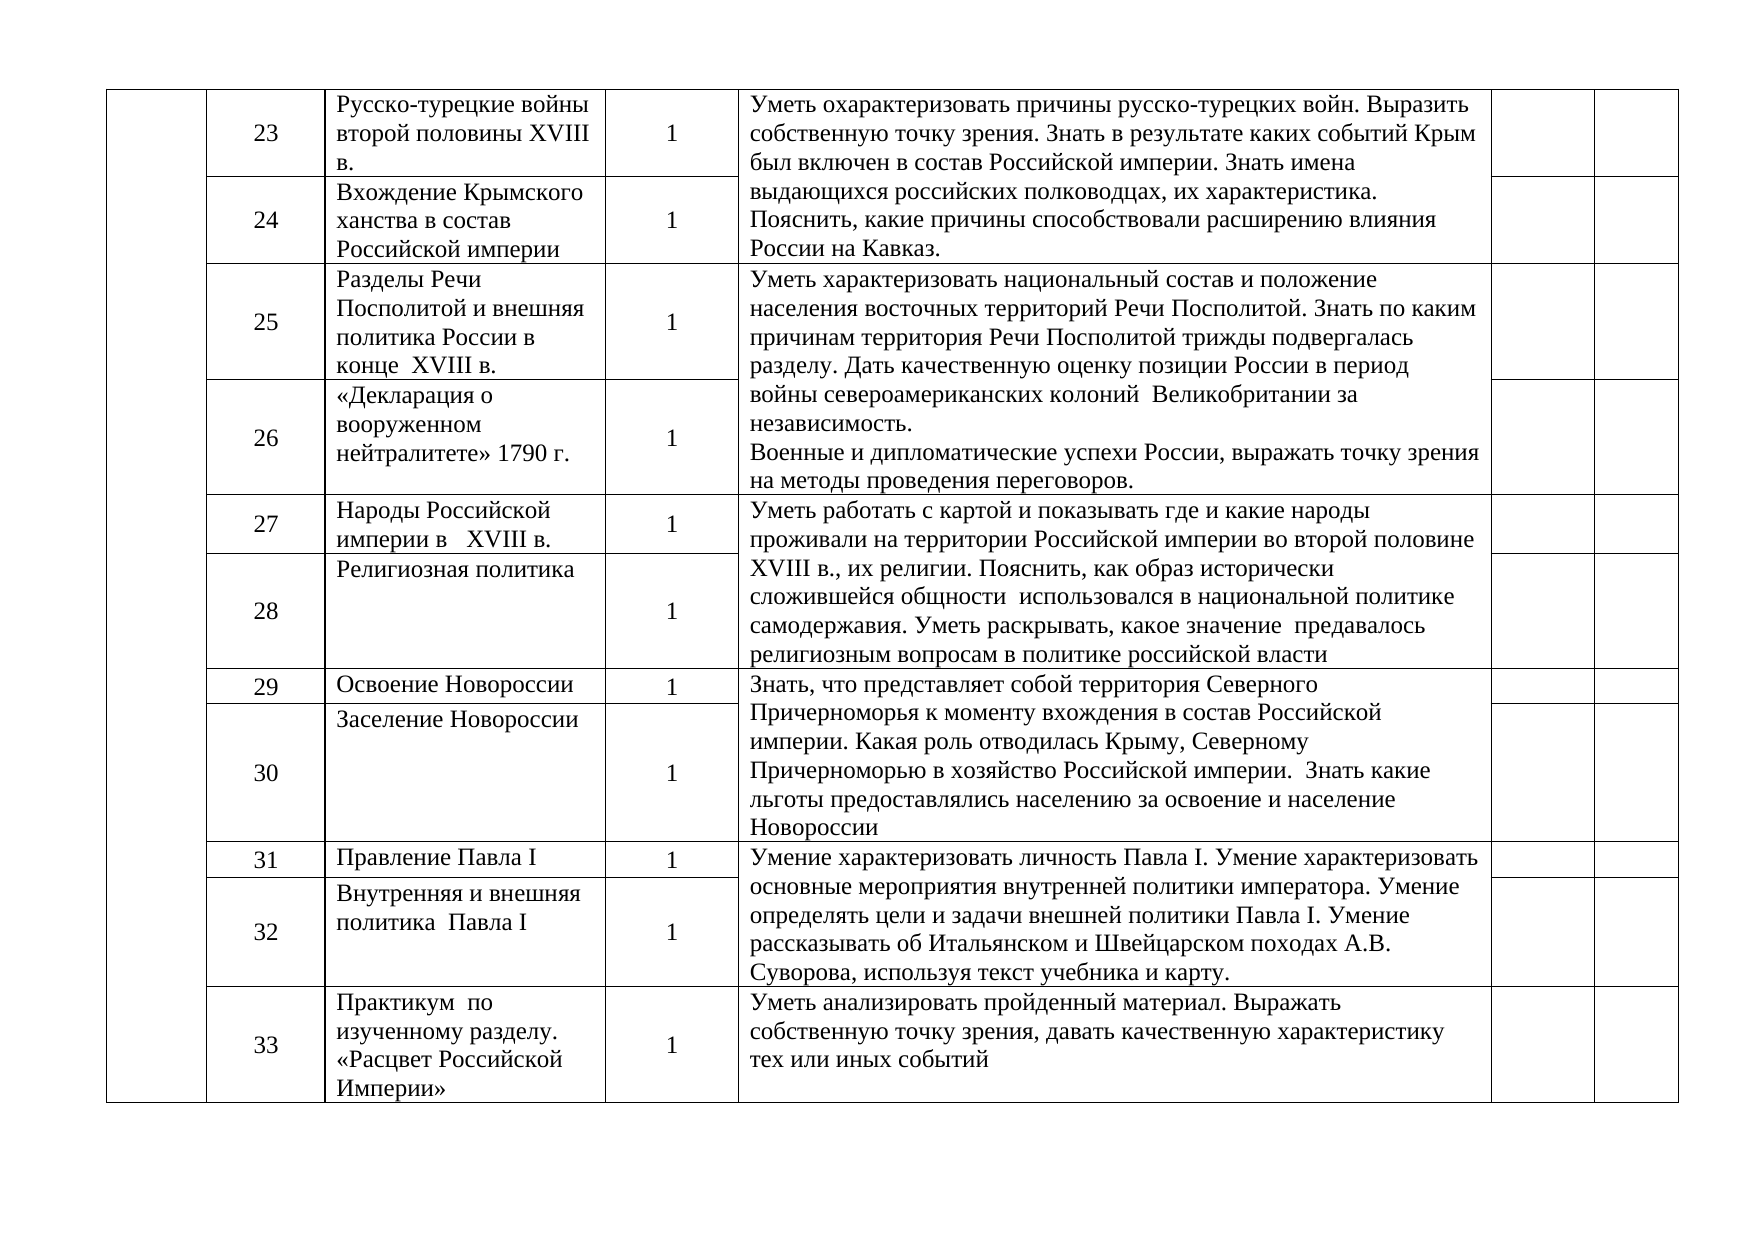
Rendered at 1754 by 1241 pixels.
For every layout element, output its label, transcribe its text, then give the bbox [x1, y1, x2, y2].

table_cell [1595, 90, 1678, 176]
table_cell 24 [207, 177, 324, 263]
table_cell [1595, 704, 1678, 841]
table_cell 1 [606, 554, 738, 668]
table_cell 1 [606, 669, 738, 703]
table_cell Вхождение Крымского ханства в состав Российской империи [326, 177, 605, 263]
table_cell [1595, 669, 1678, 703]
table_cell 1 [606, 90, 738, 176]
table_cell 26 [207, 380, 324, 494]
table_cell Уметь характеризовать национальный состав и положение населения восточных территорий Речи Посполитой. Знать по каким причинам территория Речи Посполитой трижды подвергалась разделу. Дать качественную оценку позиции России в период войны североамериканских колоний Великобритании за независимость. Военные и дипломатические успехи России, выражать точку зрения на методы проведения переговоров. [739, 264, 1491, 494]
table_cell Народы Российской империи в XVIII в. [326, 495, 605, 553]
table_cell [1492, 177, 1594, 263]
table_cell Заселение Новороссии [326, 704, 605, 841]
table_cell 23 [207, 90, 324, 176]
table_cell [1492, 264, 1594, 379]
table_cell Освоение Новороссии [326, 669, 605, 703]
table_cell «Декларация о вооруженном нейтралитете» 1790 г. [326, 380, 605, 494]
table_cell Уметь анализировать пройденный материал. Выражать собственную точку зрения, давать качественную характеристику тех или иных событий [739, 987, 1491, 1102]
table_cell 30 [207, 704, 324, 841]
table_cell 25 [207, 264, 324, 379]
table_cell [1492, 495, 1594, 553]
table_cell [1492, 878, 1594, 986]
table_cell Знать, что представляет собой территория Северного Причерноморья к моменту вхождения в состав Российской империи. Какая роль отводилась Крыму, Северному Причерноморью в хозяйство Российской империи. Знать какие льготы предоставлялись населению за освоение и население Новороссии [739, 669, 1491, 841]
table_cell Уметь охарактеризовать причины русско-турецких войн. Выразить собственную точку зрения. Знать в результате каких событий Крым был включен в состав Российской империи. Знать имена выдающихся российских полководцах, их характеристика. Пояснить, какие причины способствовали расширению влияния России на Кавказ. [739, 90, 1491, 263]
table_cell [1595, 177, 1678, 263]
table_cell [1595, 264, 1678, 379]
table_cell 1 [606, 380, 738, 494]
table_cell Внутренняя и внешняя политика Павла I [326, 878, 605, 986]
table_cell 1 [606, 495, 738, 553]
table_cell [1492, 704, 1594, 841]
table_cell 1 [606, 878, 738, 986]
table_cell [1595, 878, 1678, 986]
table_cell 1 [606, 264, 738, 379]
table_cell 29 [207, 669, 324, 703]
table_cell [1595, 495, 1678, 553]
table_cell [1595, 554, 1678, 668]
table_cell 33 [207, 987, 324, 1102]
table_cell Религиозная политика [326, 554, 605, 668]
table_cell 1 [606, 704, 738, 841]
table_cell [1595, 842, 1678, 877]
table_cell 1 [606, 987, 738, 1102]
table_cell 28 [207, 554, 324, 668]
table_cell Умение характеризовать личность Павла I. Умение характеризовать основные мероприятия внутренней политики императора. Умение определять цели и задачи внешней политики Павла I. Умение рассказывать об Итальянском и Швейцарском походах А.В. Суворова, используя текст учебника и карту. [739, 842, 1491, 986]
table_cell Уметь работать с картой и показывать где и какие народы проживали на территории Российской империи во второй половине XVIII в., их религии. Пояснить, как образ исторически сложившейся общности использовался в национальной политике самодержавия. Уметь раскрывать, какое значение предавалось религиозным вопросам в политике российской власти [739, 495, 1491, 668]
table_cell Правление Павла I [326, 842, 605, 877]
table_cell Практикум по изученному разделу. «Расцвет Российской Империи» [326, 987, 605, 1102]
table_cell Русско-турецкие войны второй половины XVIII в. [326, 90, 605, 176]
table_cell 27 [207, 495, 324, 553]
table_cell [1492, 842, 1594, 877]
table_cell 1 [606, 177, 738, 263]
table_cell [1492, 90, 1594, 176]
table_cell 32 [207, 878, 324, 986]
table_cell [1492, 380, 1594, 494]
table_cell [1492, 987, 1594, 1102]
table_cell 31 [207, 842, 324, 877]
table_cell 1 [606, 842, 738, 877]
table_cell [1492, 669, 1594, 703]
table_cell [1595, 987, 1678, 1102]
table_cell [1595, 380, 1678, 494]
table_cell Разделы Речи Посполитой и внешняя политика России в конце XVIII в. [326, 264, 605, 379]
table_cell [1492, 554, 1594, 668]
